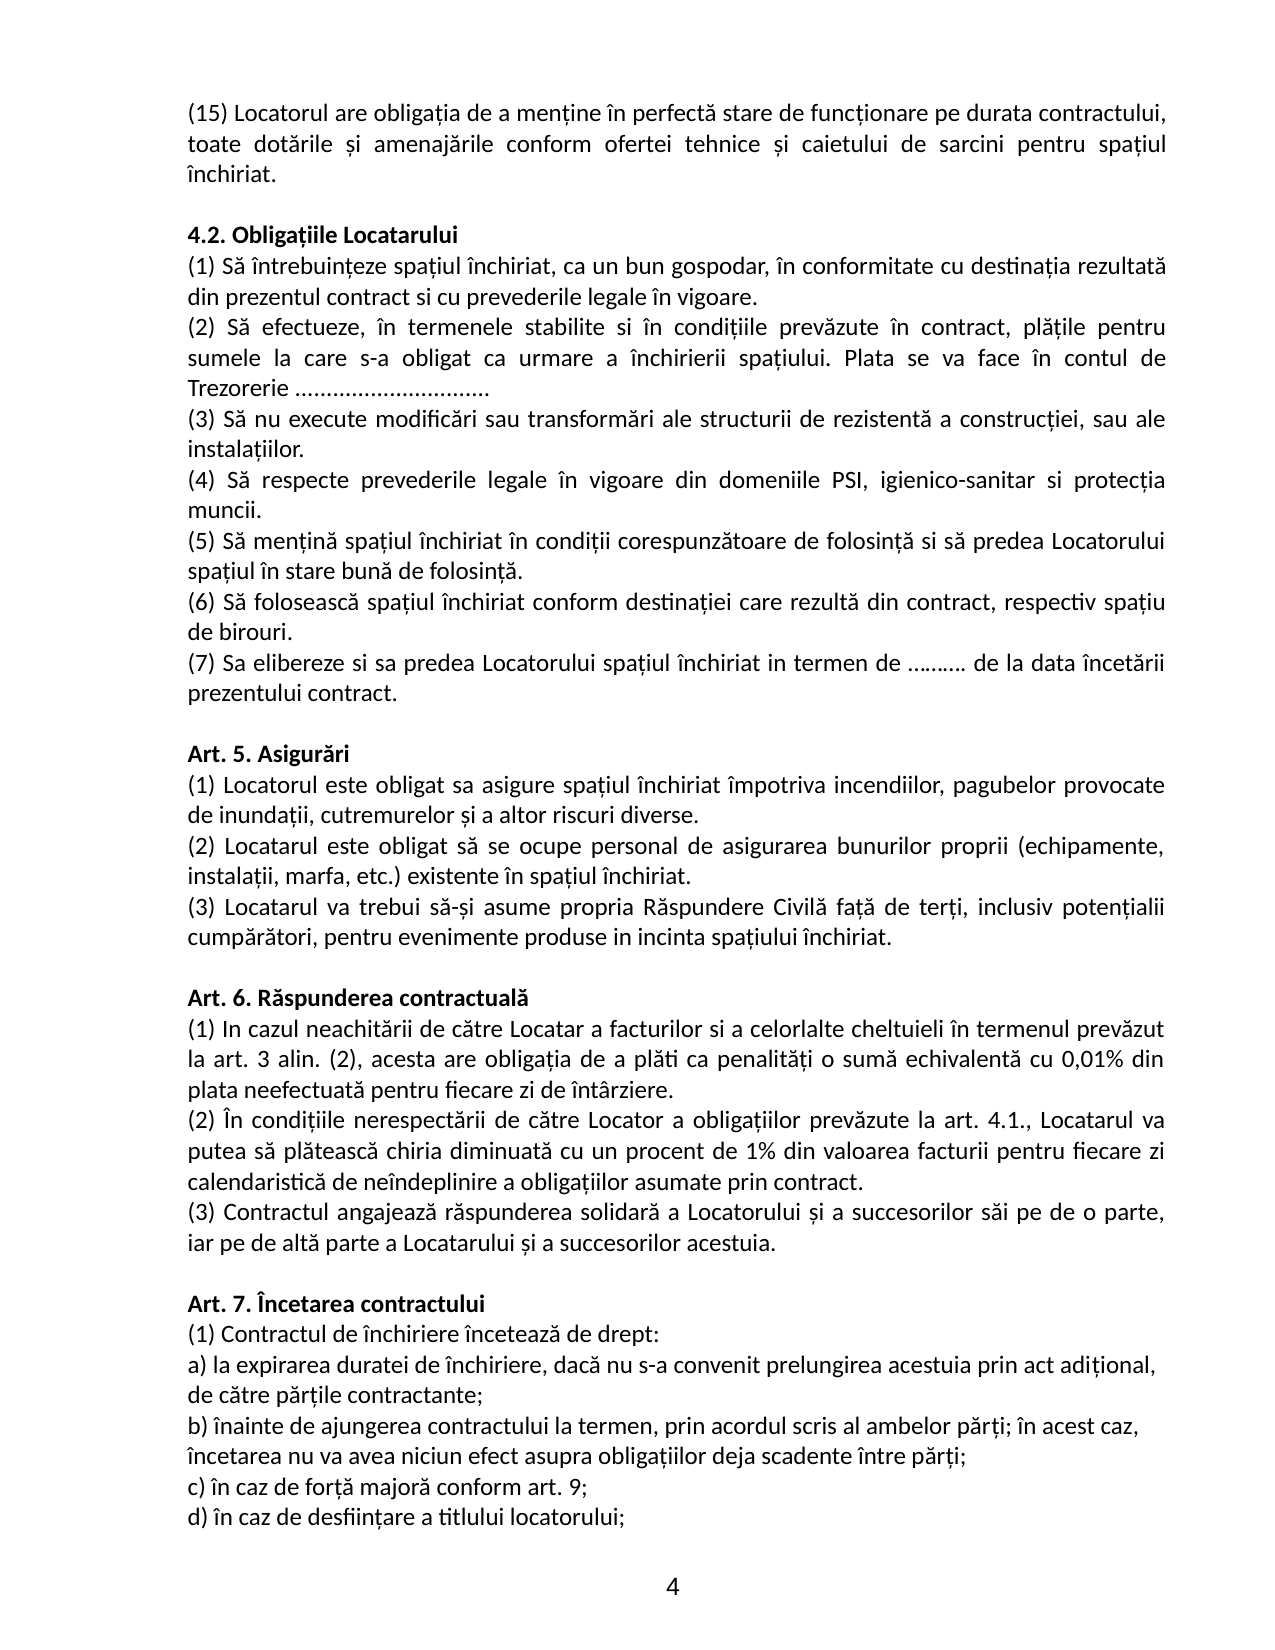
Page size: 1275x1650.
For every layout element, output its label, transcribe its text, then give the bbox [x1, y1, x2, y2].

text Art. 7. Încetarea contractului (1) Contractul de închiriere încetează de drept: a) la expirarea duratei de închiriere, dacă nu s-a convenit prelungirea acestuia prin act adițional, de către părțile contractante; b) înainte de ajungerea contractului la termen, prin acordul scris al ambelor părți; în acest caz, încetarea nu va avea niciun efect asupra obligațiilor deja scadente între părți; [187, 1288, 1167, 1471]
text Art. 5. Asigurări [187, 738, 1167, 769]
text (5) Să menţină spaţiul închiriat în condiţii corespunzătoare de folosinţă si să predea Locatorului spaţiul în stare bună de folosinţă. [187, 525, 1167, 586]
text (2) Să efectueze, în termenele stabilite si în condiţiile prevăzute în contract, plăţile pentru sumele la care s-a obligat ca urmare a închirierii spaţiului. Plata se va face în contul de Trezorerie ............................... [187, 311, 1167, 403]
text (1) In cazul neachitării de către Locatar a facturilor si a celorlalte cheltuieli în termenul prevăzut la art. 3 alin. (2), acesta are obligaţia de a plăti ca penalităţi o sumă echivalentă cu 0,01% din plata neefectuată pentru fiecare zi de întârziere. [187, 1013, 1167, 1105]
text Art. 6. Răspunderea contractuală [187, 983, 1167, 1013]
text (3) Locatarul va trebui să-şi asume propria Răspundere Civilă faţă de terţi, inclusiv potenţialii cumpărători, pentru evenimente produse in incinta spaţiului închiriat. [187, 891, 1166, 952]
text (1) Locatorul este obligat sa asigure spaţiul închiriat împotriva incendiilor, pagubelor provocate de inundaţii, cutremurelor şi a altor riscuri diverse. [187, 769, 1166, 830]
text (15) Locatorul are obligația de a menține în perfectă stare de funcționare pe durata contractului, toate dotările și amenajările conform ofertei tehnice și caietului de sarcini pentru spațiul închiriat. [187, 97, 1167, 189]
text (4) Să respecte prevederile legale în vigoare din domeniile PSI, igienico-sanitar si protecţia muncii. [187, 464, 1167, 525]
text (6) Să folosească spaţiul închiriat conform destinaţiei care rezultă din contract, respectiv spaţiu de birouri. [187, 586, 1167, 647]
text (2) Locatarul este obligat să se ocupe personal de asigurarea bunurilor proprii (echipamente, instalaţii, marfa, etc.) existente în spaţiul închiriat. [187, 830, 1166, 891]
text (3) Să nu execute modificări sau transformări ale structurii de rezistentă a construcţiei, sau ale instalaţiilor. [187, 403, 1167, 464]
text d) în caz de desfiinţare a titlului locatorului; [187, 1501, 1167, 1532]
text (3) Contractul angajează răspunderea solidară a Locatorului şi a succesorilor săi pe de o parte, iar pe de altă parte a Locatarului şi a succesorilor acestuia. [187, 1196, 1167, 1257]
text 4.2. Obligaţiile Locatarului [187, 219, 1167, 250]
text (2) În condiţiile nerespectării de către Locator a obligaţiilor prevăzute la art. 4.1., Locatarul va putea să plătească chiria diminuată cu un procent de 1% din valoarea facturii pentru fiecare zi calendaristică de neîndeplinire a obligaţiilor asumate prin contract. [187, 1105, 1167, 1196]
text (1) Să întrebuinţeze spaţiul închiriat, ca un bun gospodar, în conformitate cu destinaţia rezultată din prezentul contract si cu prevederile legale în vigoare. [187, 250, 1167, 311]
text c) în caz de forţă majoră conform art. 9; [187, 1471, 1167, 1501]
text (7) Sa elibereze si sa predea Locatorului spaţiul închiriat in termen de ………. de la data încetării prezentului contract. [187, 647, 1167, 708]
